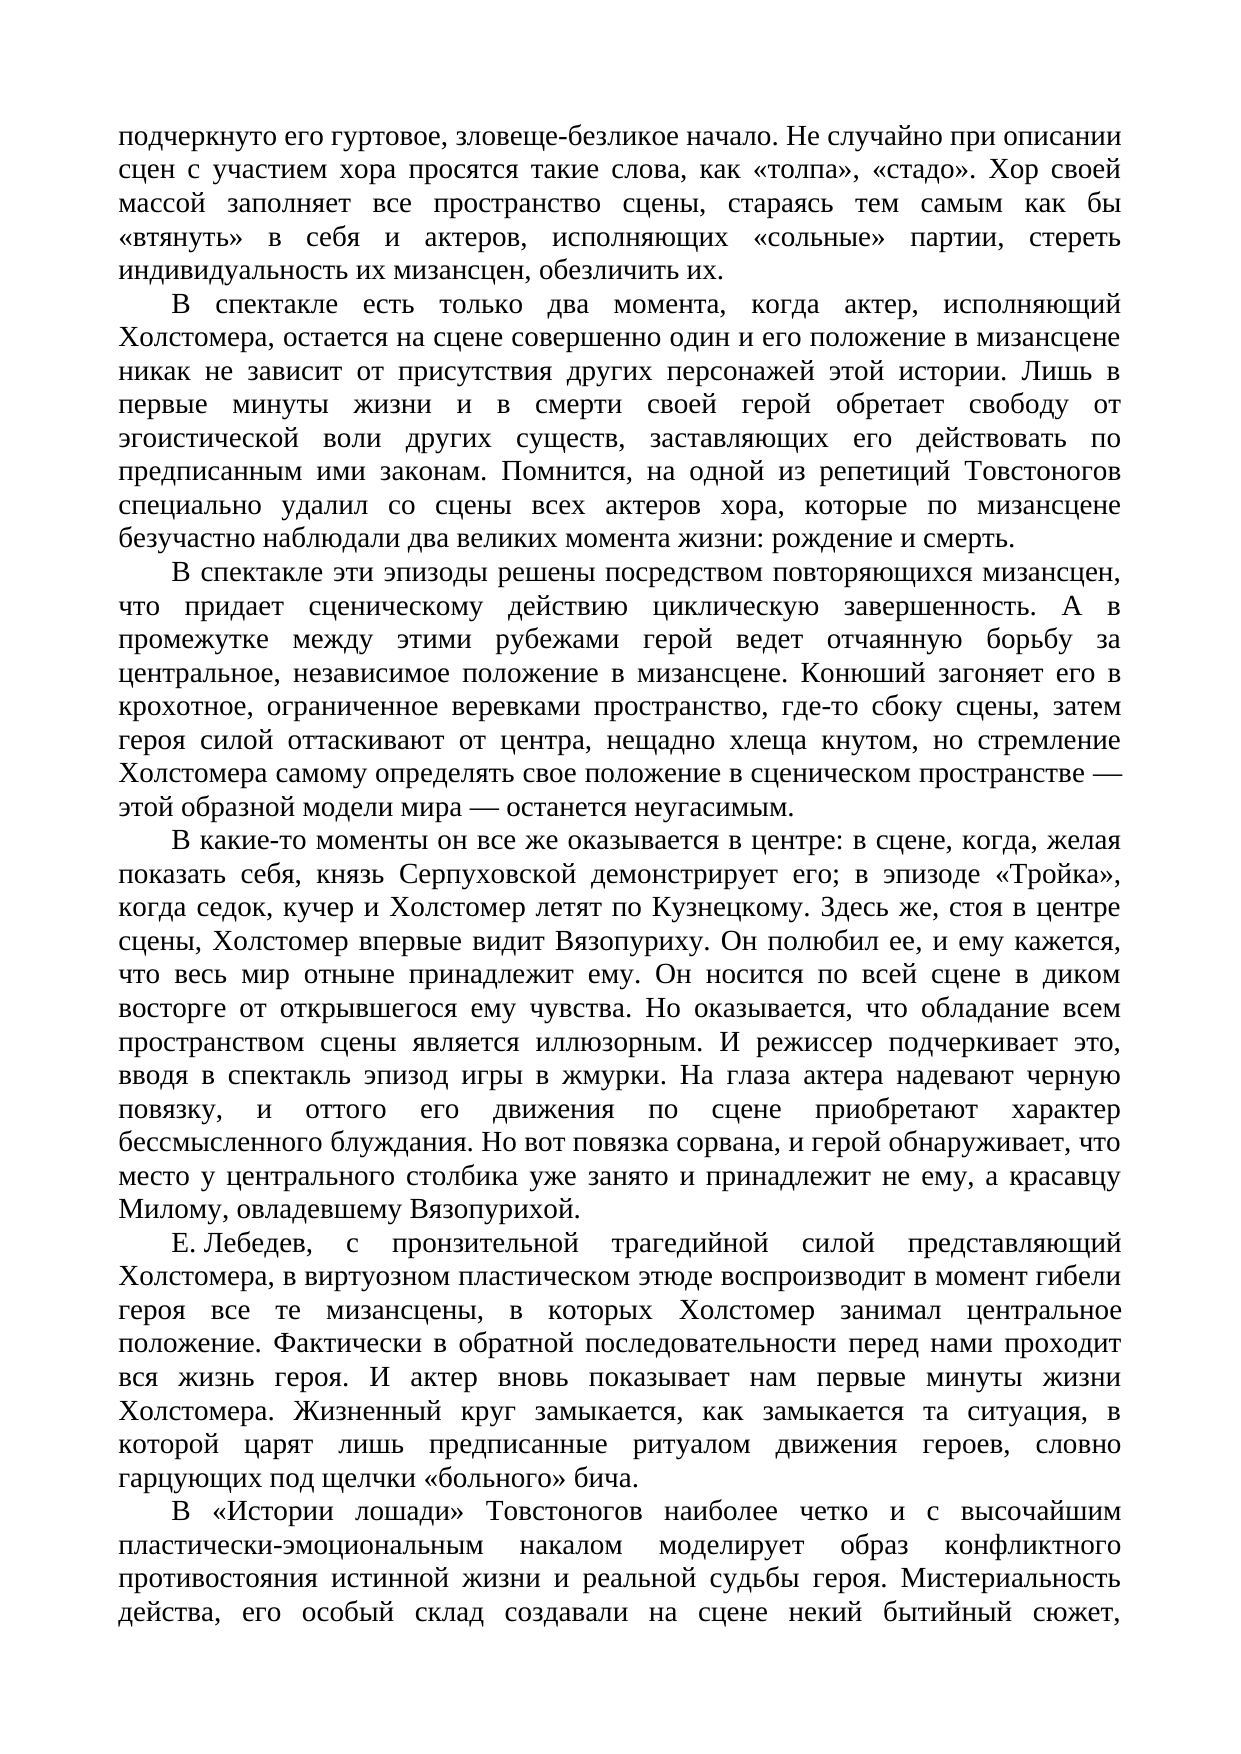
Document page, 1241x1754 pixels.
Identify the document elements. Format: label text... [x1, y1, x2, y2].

text В спектакле есть только два момента, когда актер, исполняющий Холстомера, остается на сцене совершенно один и его положение в мизансцене никак не зависит от присутствия других персонажей этой истории. Лишь в первые минуты жизни и в смерти своей герой обретает свободу от эгоистической воли других существ, заставляющих его действовать по предписанным ими законам. Помнится, на одной из репетиций Товстоногов специально удалил со сцены всех актеров хора, которые по мизансцене безучастно наблюдали два великих момента жизни: рождение и смерть. [118, 286, 1122, 554]
text Е. Лебедев, с пронзительной трагедийной силой представляющий Холстомера, в виртуозном пластическом этюде воспроизводит в момент гибели героя все те мизансцены, в которых {121} Холстомер занимал центральное положение. Фактически в обратной последовательности перед нами проходит вся жизнь героя. И актер вновь показывает нам первые минуты жизни Холстомера. Жизненный круг замыкается, как замыкается та ситуация, в которой царят лишь предписанные ритуалом движения героев, словно гарцующих под щелчки «больного» бича. [118, 1225, 1122, 1493]
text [118, 118, 1122, 286]
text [118, 1493, 1122, 1627]
text В какие-то моменты он все же оказывается в центре: в сцене, когда, желая показать себя, князь Серпуховской демонстрирует его; в эпизоде «Тройка», когда седок, кучер и Холстомер летят по Кузнецкому. Здесь же, стоя в центре сцены, Холстомер впервые видит Вязопуриху. Он полюбил ее, и ему кажется, что весь мир отныне принадлежит ему. Он носится по всей сцене в диком восторге от открывшегося ему чувства. Но оказывается, что обладание всем пространством сцены является иллюзорным. И режиссер подчеркивает это, вводя в спектакль эпизод игры в жмурки. На глаза актера надевают черную повязку, и оттого его движения по сцене приобретают характер бессмысленного блуждания. Но вот повязка сорвана, и герой обнаруживает, что место у центрального столбика уже занято и принадлежит не ему, а красавцу Милому, овладевшему Вязопурихой. [118, 822, 1122, 1225]
text В спектакле эти эпизоды решены посредством повторяющихся мизансцен, что придает сценическому действию циклическую завершенность. А в промежутке между этими рубежами герой ведет отчаянную борьбу за центральное, независимое положение в мизансцене. Конюший загоняет его в крохотное, ограниченное веревками пространство, где-то сбоку сцены, затем героя силой оттаскивают от центра, нещадно хлеща кнутом, но стремление Холстомера самому определять свое положение в сценическом пространстве — этой образной модели мира — останется неугасимым. [118, 554, 1122, 822]
